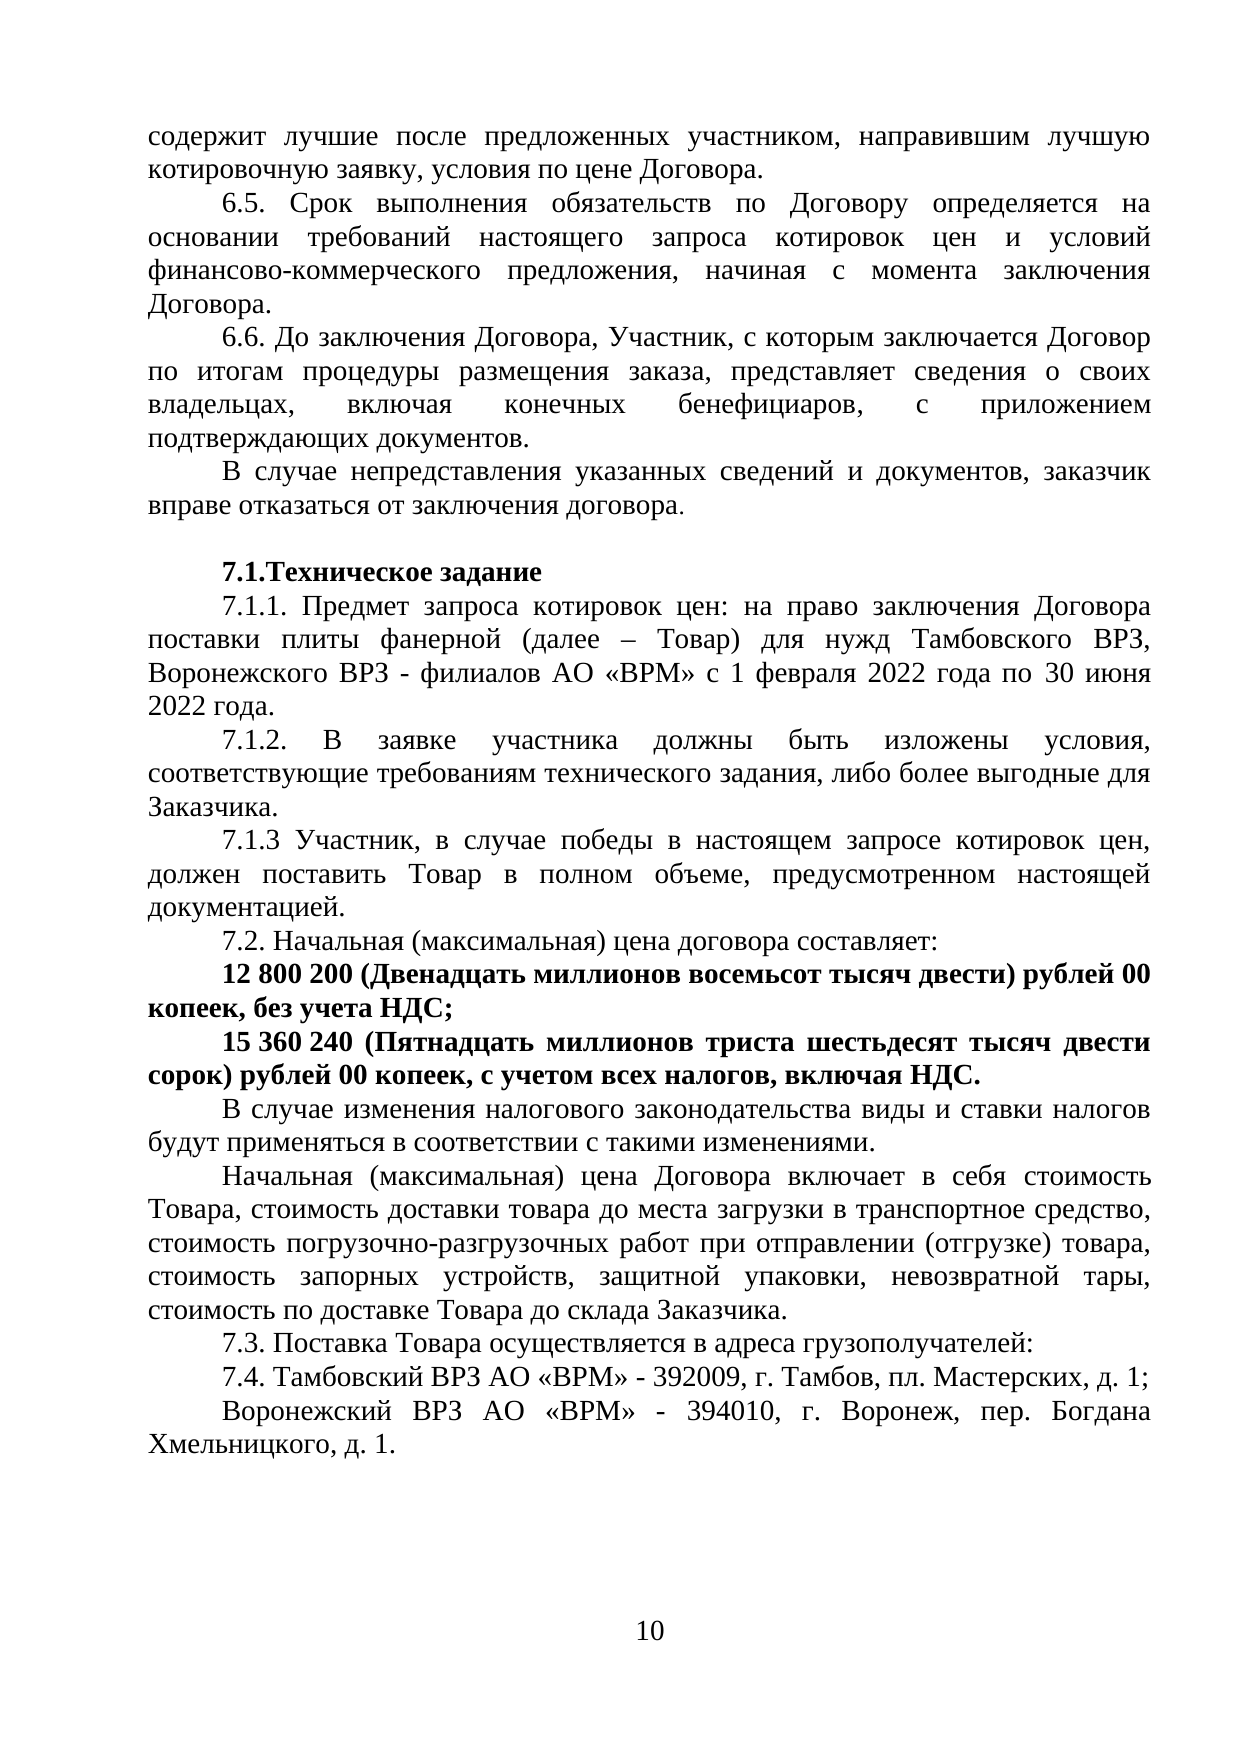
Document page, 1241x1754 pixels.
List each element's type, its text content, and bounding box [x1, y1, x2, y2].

text Начальная (максимальная) цена Договора включает в себя стоимость Товара, стоимость доставки товара до места загрузки в транспортное средство, стоимость погрузочно-разгрузочных работ при отправлении (отгрузке) товара, стоимость запорных устройств, защитной упаковки, невозвратной тары, стоимость по доставке Товара до склада Заказчика. [148, 1158, 1152, 1326]
text 15 360 240 (Пятнадцать миллионов триста шестьдесят тысяч двести сорок) рублей 00 копеек, с учетом всех налогов, включая НДС. [148, 1024, 1152, 1091]
text 6.6. До заключения Договора, Участник, с которым заключается Договор по итогам процедуры размещения заказа, представляет сведения о своих владельцах, включая конечных бенефициаров, с приложением подтверждающих документов. [148, 319, 1152, 453]
text В случае непредставления указанных сведений и документов, заказчик вправе отказаться от заключения договора. [148, 453, 1152, 521]
text 7.2. Начальная (максимальная) цена договора составляет: [148, 923, 1152, 957]
list Воронежский ВРЗ АО «ВРМ» - 394010, г. Воронеж, пер. Богдана Хмельницкого, д. 1. [148, 1393, 1152, 1460]
text 12 800 200 (Двенадцать миллионов восемьсот тысяч двести) рублей 00 копеек, без учета НДС; [148, 957, 1152, 1024]
list 7.4. Тамбовский ВРЗ АО «ВРМ» - 392009, г. Тамбов, пл. Мастерских, д. 1; [148, 1359, 1152, 1393]
text 7.1.1. Предмет запроса котировок цен: на право заключения Договора поставки плиты фанерной (далее – Товар) для нужд Тамбовского ВРЗ, Воронежского ВРЗ - филиалов АО «ВРМ» с 1 февраля 2022 года по 30 июня 2022 года. [148, 588, 1152, 722]
text 7.1.3 Участник, в случае победы в настоящем запросе котировок цен, должен поставить Товар в полном объеме, предусмотренном настоящей документацией. [148, 822, 1152, 923]
text В случае изменения налогового законодательства виды и ставки налогов будут применяться в соответствии с такими изменениями. [148, 1091, 1152, 1158]
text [148, 118, 1152, 185]
text 7.1.Техническое задание [148, 554, 1152, 588]
text 7.1.2. В заявке участника должны быть изложены условия, соответствующие требованиям технического задания, либо более выгодные для Заказчика. [148, 722, 1152, 822]
list 7.3. Поставка Товара осуществляется в адреса грузополучателей: [148, 1326, 1152, 1359]
text 6.5. Срок выполнения обязательств по Договору определяется на основании требований настоящего запроса котировок цен и условий финансово-коммерческого предложения, начиная с момента заключения Договора. [148, 185, 1152, 319]
